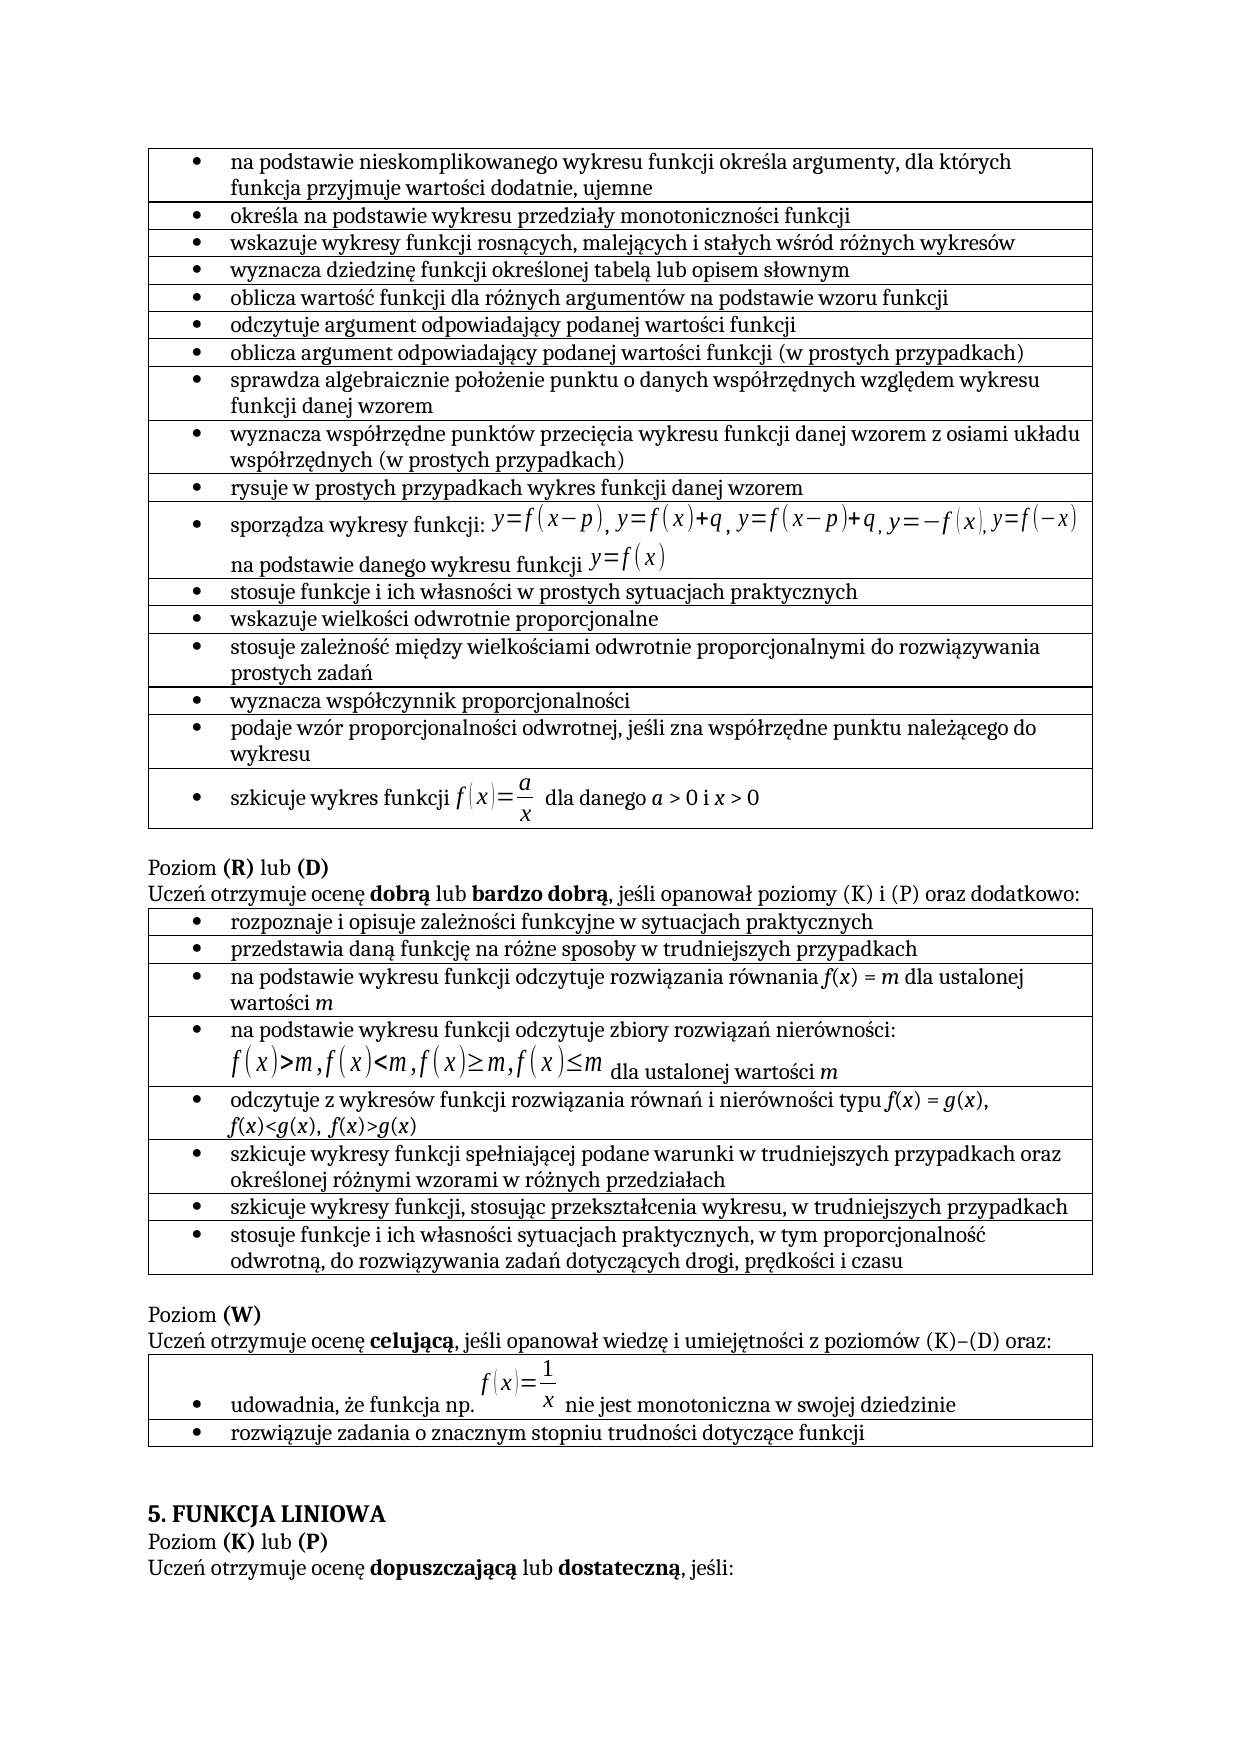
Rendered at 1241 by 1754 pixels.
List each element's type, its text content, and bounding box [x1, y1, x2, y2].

table_cell wyznacza współrzędne punktów przecięcia wykresu funkcji danej wzorem z osiami układu współrzędnych (w prostych przypadkach) [149, 421, 1092, 473]
table_cell stosuje zależność między wielkościami odwrotnie proporcjonalnymi do rozwiązywania prostych zadań [149, 634, 1092, 686]
table_cell oblicza argument odpowiadający podanej wartości funkcji (w prostych przypadkach) [149, 339, 1092, 366]
table_cell sporządza wykresy funkcji: , , , , na podstawie danego wykresu funkcji [149, 502, 1092, 578]
table_cell wyznacza dziedzinę funkcji określonej tabelą lub opisem słownym [149, 257, 1092, 283]
table_cell sprawdza algebraicznie położenie punktu o danych współrzędnych względem wykresu funkcji danej wzorem [149, 367, 1092, 419]
table_cell wskazuje wielkości odwrotnie proporcjonalne [149, 606, 1092, 633]
table_cell na podstawie nieskomplikowanego wykresu funkcji określa argumenty, dla których funkcja przyjmuje wartości dodatnie, ujemne [149, 149, 1092, 201]
table_cell odczytuje argument odpowiadający podanej wartości funkcji [149, 312, 1092, 338]
text Poziom (W) [148, 1302, 1093, 1328]
text Poziom (K) lub (P) [148, 1528, 1093, 1555]
text Uczeń otrzymuje ocenę dobrą lub bardzo dobrą, jeśli opanował poziomy (K) i (P) oraz dodatkowo: [148, 881, 1093, 908]
table_cell na podstawie wykresu funkcji odczytuje rozwiązania równania f(x) = m dla ustalonej wartości m [149, 964, 1092, 1016]
table_cell rysuje w prostych przypadkach wykres funkcji danej wzorem [149, 474, 1092, 501]
text Poziom (R) lub (D) [148, 855, 1093, 881]
table_header udowadnia, że funkcja np. nie jest monotoniczna w swojej dziedzinie [149, 1355, 1092, 1418]
table_cell szkicuje wykres funkcji dla danego a > 0 i x > 0 [149, 769, 1092, 827]
text Uczeń otrzymuje ocenę celującą, jeśli opanował wiedzę i umiejętności z poziomów (K)–(D) oraz: [148, 1328, 1093, 1354]
table_cell wskazuje wykresy funkcji rosnących, malejących i stałych wśród różnych wykresów [149, 230, 1092, 256]
subtitle 5. FUNKCJA LINIOWA [148, 1500, 1093, 1528]
text Uczeń otrzymuje ocenę dopuszczającą lub dostateczną, jeśli: [148, 1555, 1093, 1581]
table_cell wyznacza współczynnik proporcjonalności [149, 688, 1092, 714]
table_cell na podstawie wykresu funkcji odczytuje zbiory rozwiązań nierówności: dla ustalonej wartości m [149, 1017, 1092, 1086]
table_cell szkicuje wykresy funkcji spełniającej podane warunki w trudniejszych przypadkach oraz określonej różnymi wzorami w różnych przedziałach [149, 1140, 1092, 1193]
table_cell określa na podstawie wykresu przedziały monotoniczności funkcji [149, 203, 1092, 229]
table_cell szkicuje wykresy funkcji, stosując przekształcenia wykresu, w trudniejszych przypadkach [149, 1194, 1092, 1220]
table_cell stosuje funkcje i ich własności w prostych sytuacjach praktycznych [149, 579, 1092, 605]
table_cell oblicza wartość funkcji dla różnych argumentów na podstawie wzoru funkcji [149, 285, 1092, 311]
table_cell rozwiązuje zadania o znacznym stopniu trudności dotyczące funkcji [149, 1420, 1092, 1446]
table_cell stosuje funkcje i ich własności sytuacjach praktycznych, w tym proporcjonalność odwrotną, do rozwiązywania zadań dotyczących drogi, prędkości i czasu [149, 1221, 1092, 1274]
table_cell podaje wzór proporcjonalności odwrotnej, jeśli zna współrzędne punktu należącego do wykresu [149, 715, 1092, 767]
table_header rozpoznaje i opisuje zależności funkcyjne w sytuacjach praktycznych [149, 909, 1092, 935]
table_cell odczytuje z wykresów funkcji rozwiązania równań i nierówności typu f(x) = g(x), f(x)<g(x), f(x)>g(x) [149, 1087, 1092, 1139]
table_cell przedstawia daną funkcję na różne sposoby w trudniejszych przypadkach [149, 936, 1092, 962]
